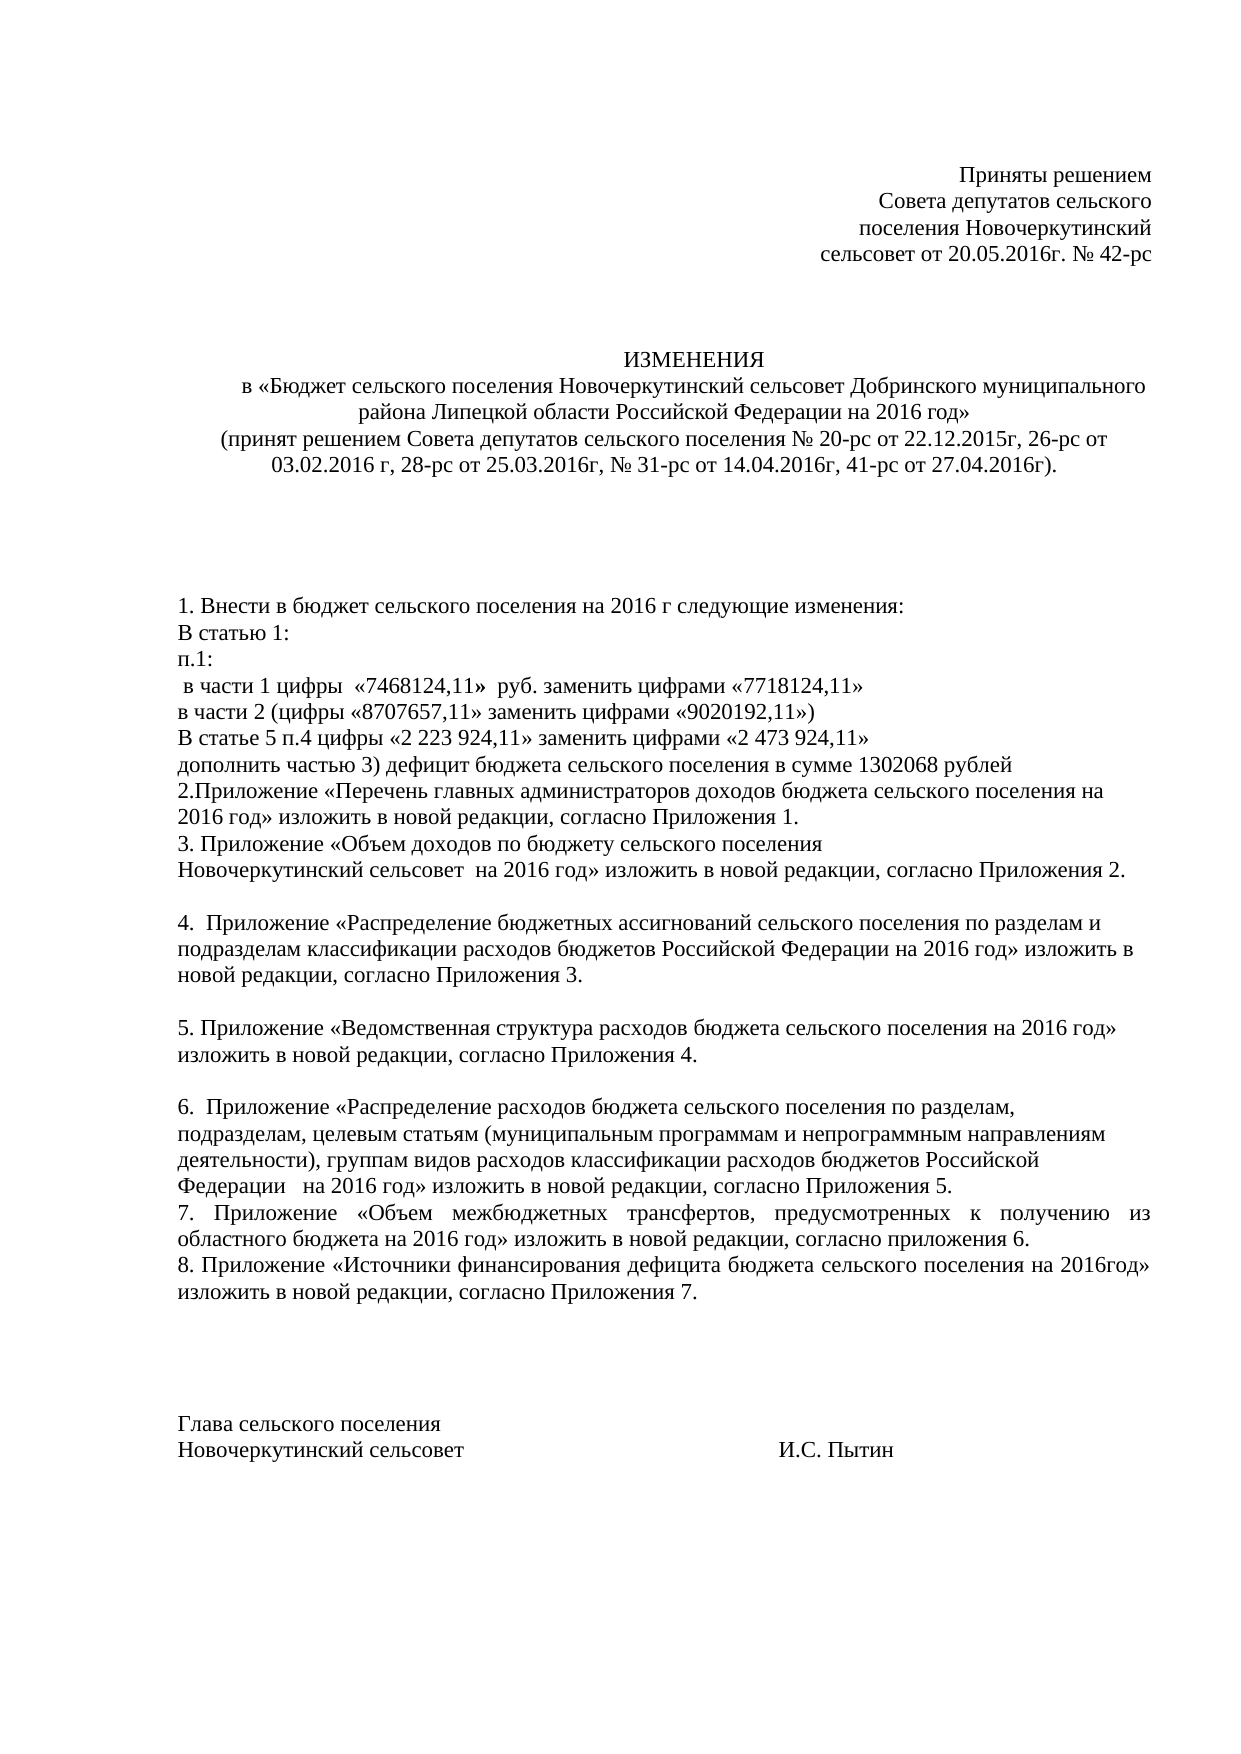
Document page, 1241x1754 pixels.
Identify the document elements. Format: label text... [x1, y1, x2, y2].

text сельсовет от 20.05.2016г. № 42-рс [177, 240, 1152, 267]
text Глава сельского поселения [177, 1409, 1152, 1436]
text Приняты решением [177, 161, 1152, 187]
subtitle в «Бюджет сельского поселения Новочеркутинский сельсовет Добринского муниципального района Липецкой области Российской Федерации на 2016 год» [177, 372, 1152, 425]
text 6. Приложение «Распределение расходов бюджета сельского поселения по разделам, подразделам, целевым статьям (муниципальным программам и непрограммным направлениям деятельности), группам видов расходов классификации расходов бюджетов Российской Федерации на 2016 год» изложить в новой редакции, согласно Приложения 5. [177, 1093, 1152, 1199]
text В статье 5 п.4 цифры «2 223 924,11» заменить цифрами «2 473 924,11» [177, 724, 1152, 751]
text 8. Приложение «Источники финансирования дефицита бюджета сельского поселения на 2016год» изложить в новой редакции, согласно Приложения 7. [177, 1251, 1152, 1304]
text 7. Приложение «Объем межбюджетных трансфертов, предусмотренных к получению из областного бюджета на 2016 год» изложить в новой редакции, согласно приложения 6. [177, 1199, 1152, 1251]
subtitle ИЗМЕНЕНИЯ [177, 346, 1152, 372]
text 4. Приложение «Распределение бюджетных ассигнований сельского поселения по разделам и подразделам классификации расходов бюджетов Российской Федерации на 2016 год» изложить в новой редакции, согласно Приложения 3. [177, 909, 1152, 988]
text Совета депутатов сельского [177, 187, 1152, 214]
text 1. Внести в бюджет сельского поселения на 2016 г следующие изменения: [177, 593, 1152, 619]
text 5. Приложение «Ведомственная структура расходов бюджета сельского поселения на 2016 год» изложить в новой редакции, согласно Приложения 4. [177, 1014, 1152, 1067]
text дополнить частью 3) дефицит бюджета сельского поселения в сумме 1302068 рублей [177, 751, 1152, 777]
text (принят решением Совета депутатов сельского поселения № 20-рс от 22.12.2015г, 26-рс от 03.02.2016 г, 28-рс от 25.03.2016г, № 31-рс от 14.04.2016г, 41-рс от 27.04.2016г). [177, 425, 1152, 477]
text в части 2 (цифры «8707657,11» заменить цифрами «9020192,11») [177, 698, 1152, 724]
text 3. Приложение «Объем доходов по бюджету сельского поселения Новочеркутинский сельсовет на 2016 год» изложить в новой редакции, согласно Приложения 2. [177, 830, 1152, 882]
text поселения Новочеркутинский [177, 214, 1152, 240]
text Новочеркутинский сельсовет И.С. Пытин [177, 1436, 1152, 1462]
text 2.Приложение «Перечень главных администраторов доходов бюджета сельского поселения на 2016 год» изложить в новой редакции, согласно Приложения 1. [177, 777, 1152, 830]
text п.1: [177, 645, 1152, 672]
text в части 1 цифры «7468124,11» руб. заменить цифрами «7718124,11» [177, 672, 1152, 698]
text В статью 1: [177, 619, 1152, 645]
